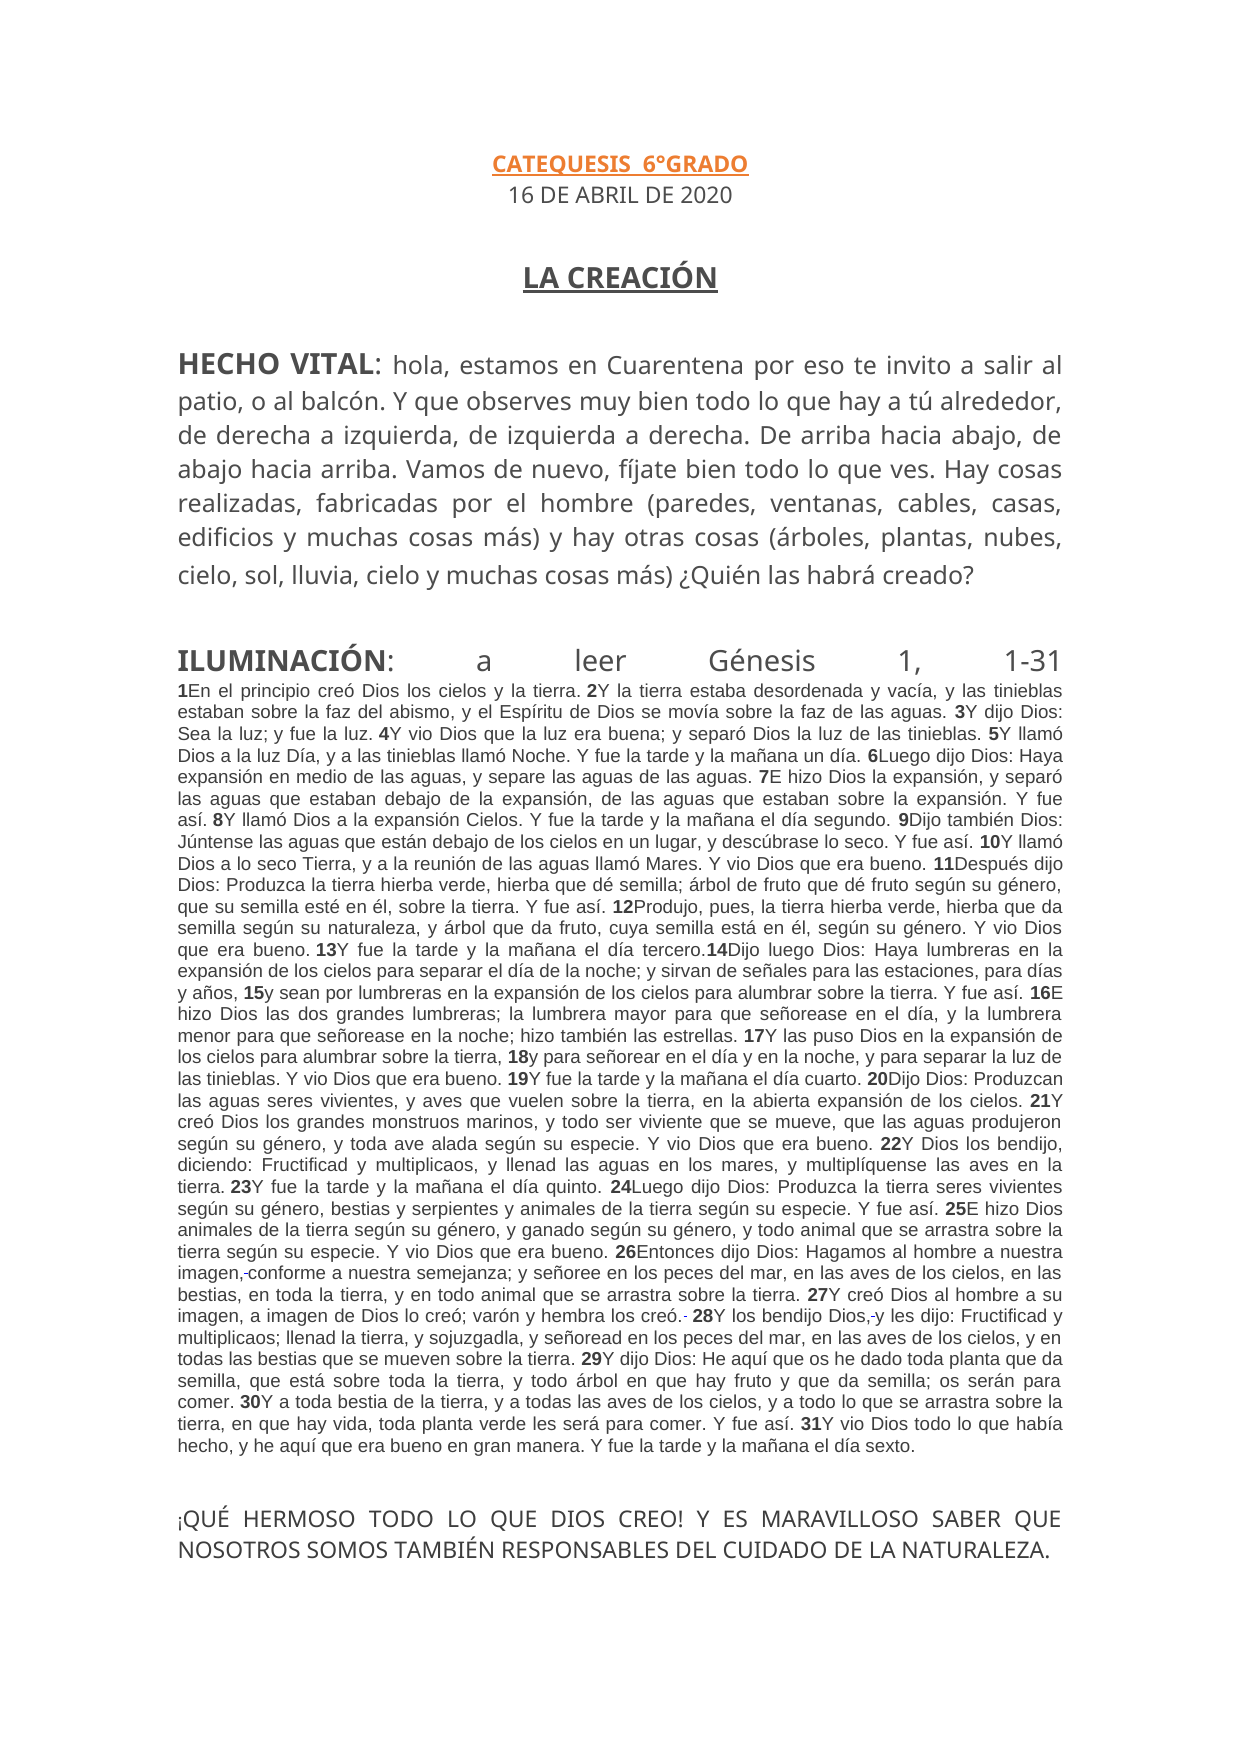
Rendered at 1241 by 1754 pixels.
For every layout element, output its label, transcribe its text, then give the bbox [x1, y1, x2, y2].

text LA CREACIÓN [177, 257, 1063, 297]
text ¡QUÉ HERMOSO TODO LO QUE DIOS CREO! Y ES MARAVILLOSO SABER QUE NOSOTROS SOMOS TAMBIÉN RESPONSABLES DEL CUIDADO DE LA NATURALEZA. [177, 1503, 1063, 1565]
text HECHO VITAL: hola, estamos en Cuarentena por eso te invito a salir al patio, o al balcón. Y que observes muy bien todo lo que hay a tú alrededor, de derecha a izquierda, de izquierda a derecha. De arriba hacia abajo, de abajo hacia arriba. Vamos de nuevo, fíjate bien todo lo que ves. Hay cosas realizadas, fabricadas por el hombre (paredes, ventanas, cables, casas, edificios y muchas cosas más) y hay otras cosas (árboles, plantas, nubes, cielo, sol, lluvia, cielo y muchas cosas más) ¿Quién las habrá creado? [177, 343, 1063, 593]
text CATEQUESIS 6°GRADO 16 DE ABRIL DE 2020 [177, 148, 1063, 210]
text ILUMINACIÓN: a leer Génesis 1, 1-31 1En el principio creó Dios los cielos y la tierra. 2Y la tierra estaba desordenada y vacía, y las tinieblas estaban sobre la faz del abismo, y el Espíritu de Dios se movía sobre la faz de las aguas. 3Y dijo Dios: Sea la luz; y fue la luz. 4Y vio Dios que la luz era buena; y separó Dios la luz de las tinieblas. 5Y llamó Dios a la luz Día, y a las tinieblas llamó Noche. Y fue la tarde y la mañana un día. 6Luego dijo Dios: Haya expansión en medio de las aguas, y separe las aguas de las aguas. 7E hizo Dios la expansión, y separó las aguas que estaban debajo de la expansión, de las aguas que estaban sobre la expansión. Y fue así. 8Y llamó Dios a la expansión Cielos. Y fue la tarde y la mañana el día segundo. 9Dijo también Dios: Júntense las aguas que están debajo de los cielos en un lugar, y descúbrase lo seco. Y fue así. 10Y llamó Dios a lo seco Tierra, y a la reunión de las aguas llamó Mares. Y vio Dios que era bueno. 11Después dijo Dios: Produzca la tierra hierba verde, hierba que dé semilla; árbol de fruto que dé fruto según su género, que su semilla esté en él, sobre la tierra. Y fue así. 12Produjo, pues, la tierra hierba verde, hierba que da semilla según su naturaleza, y árbol que da fruto, cuya semilla está en él, según su género. Y vio Dios que era bueno. 13Y fue la tarde y la mañana el día tercero.14Dijo luego Dios: Haya lumbreras en la expansión de los cielos para separar el día de la noche; y sirvan de señales para las estaciones, para días y años, 15y sean por lumbreras en la expansión de los cielos para alumbrar sobre la tierra. Y fue así. 16E hizo Dios las dos grandes lumbreras; la lumbrera mayor para que señorease en el día, y la lumbrera menor para que señorease en la noche; hizo también las estrellas. 17Y las puso Dios en la expansión de los cielos para alumbrar sobre la tierra, 18y para señorear en el día y en la noche, y para separar la luz de las tinieblas. Y vio Dios que era bueno. 19Y fue la tarde y la mañana el día cuarto. 20Dijo Dios: Produzcan las aguas seres vivientes, y aves que vuelen sobre la tierra, en la abierta expansión de los cielos. 21Y creó Dios los grandes monstruos marinos, y todo ser viviente que se mueve, que las aguas produjeron según su género, y toda ave alada según su especie. Y vio Dios que era bueno. 22Y Dios los bendijo, diciendo: Fructificad y multiplicaos, y llenad las aguas en los mares, y multiplíquense las aves en la tierra. 23Y fue la tarde y la mañana el día quinto. 24Luego dijo Dios: Produzca la tierra seres vivientes según su género, bestias y serpientes y animales de la tierra según su especie. Y fue así. 25E hizo Dios animales de la tierra según su género, y ganado según su género, y todo animal que se arrastra sobre la tierra según su especie. Y vio Dios que era bueno. 26Entonces dijo Dios: Hagamos al hombre a nuestra imagen, conforme a nuestra semejanza; y señoree en los peces del mar, en las aves de los cielos, en las bestias, en toda la tierra, y en todo animal que se arrastra sobre la tierra. 27Y creó Dios al hombre a su imagen, a imagen de Dios lo creó; varón y hembra los creó. 28Y los bendijo Dios, y les dijo: Fructificad y multiplicaos; llenad la tierra, y sojuzgadla, y señoread en los peces del mar, en las aves de los cielos, y en todas las bestias que se mueven sobre la tierra. 29Y dijo Dios: He aquí que os he dado toda planta que da semilla, que está sobre toda la tierra, y todo árbol en que hay fruto y que da semilla; os serán para comer. 30Y a toda bestia de la tierra, y a todas las aves de los cielos, y a todo lo que se arrastra sobre la tierra, en que hay vida, toda planta verde les será para comer. Y fue así. 31Y vio Dios todo lo que había hecho, y he aquí que era bueno en gran manera. Y fue la tarde y la mañana el día sexto. [177, 640, 1063, 1456]
